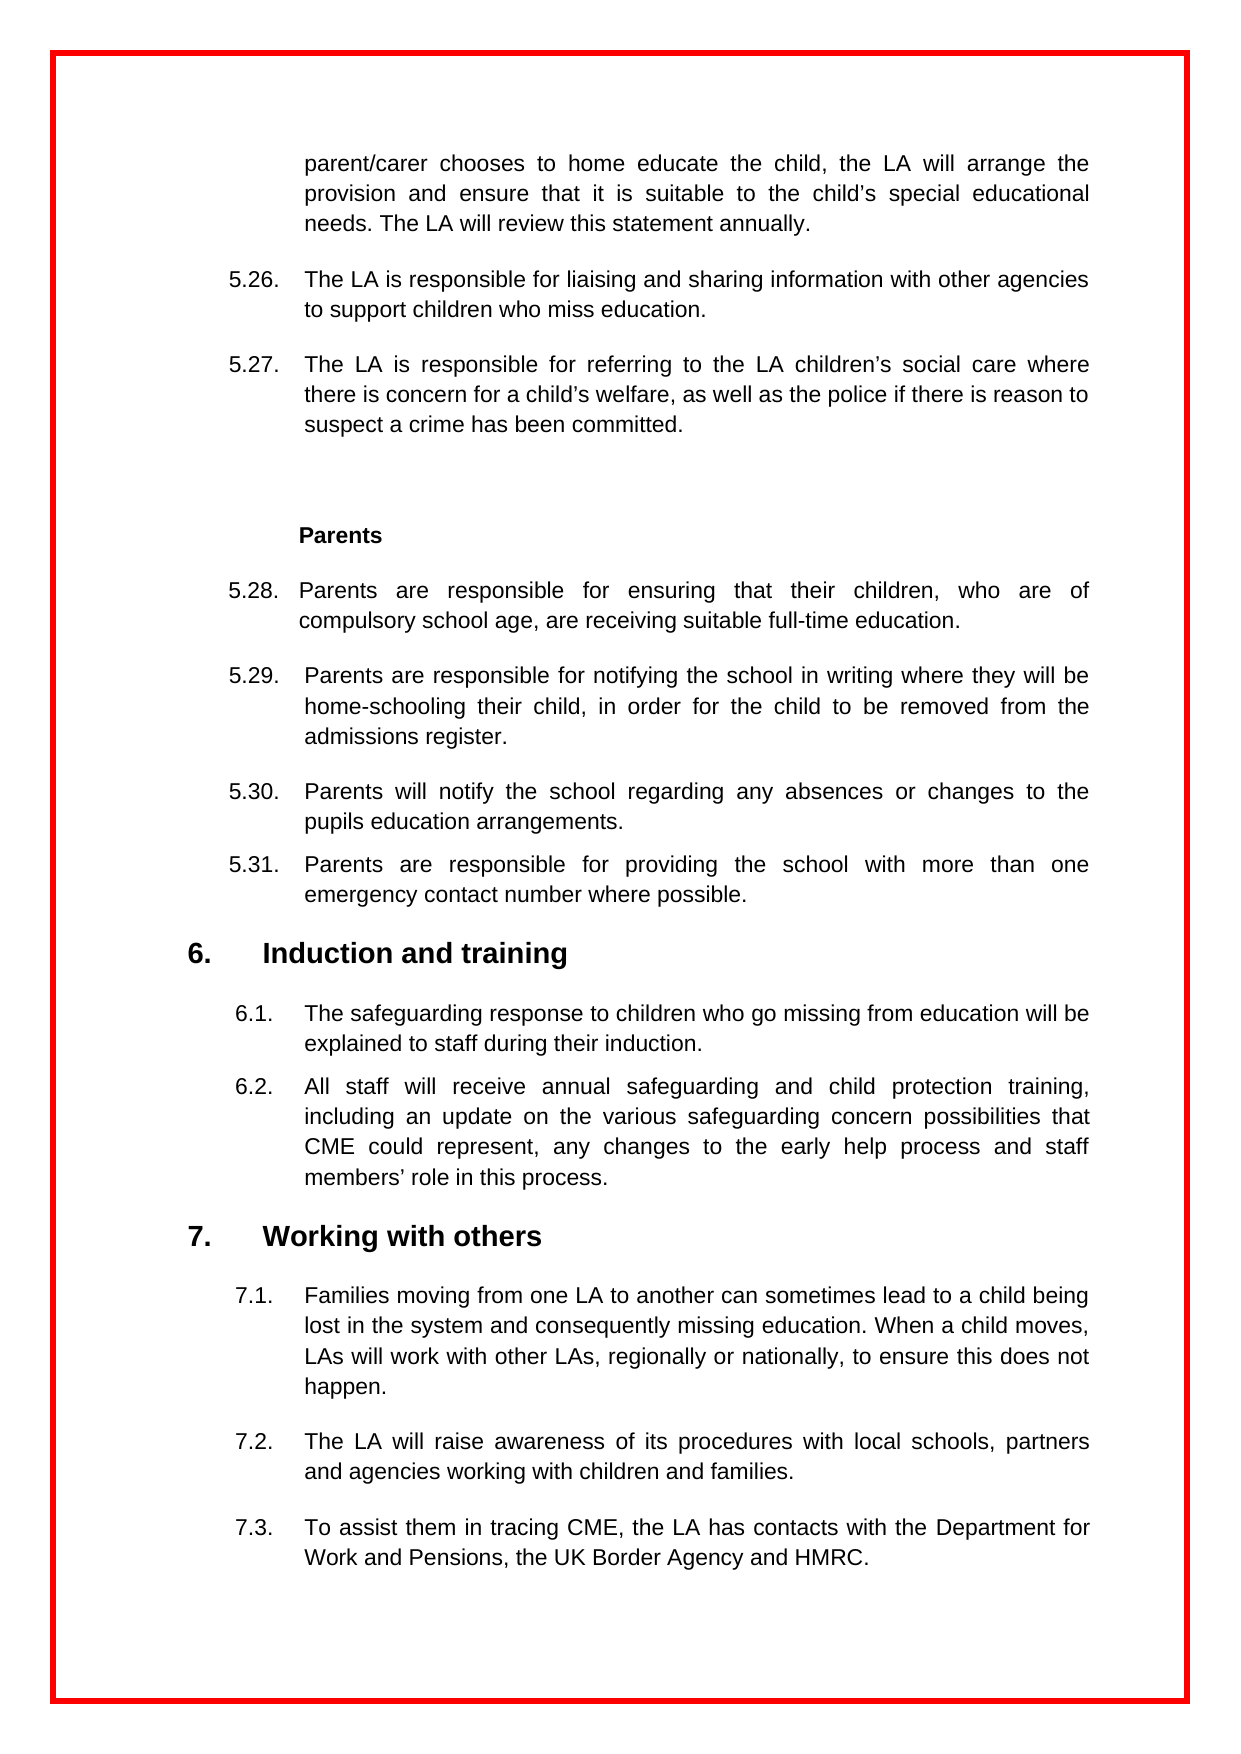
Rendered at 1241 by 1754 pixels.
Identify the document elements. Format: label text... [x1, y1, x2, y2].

text The LA is responsible for referring to the LA children’s social care where there is concern for a child’s welfare, as well as the police if there is reason to suspect a crime has been committed. [254, 351, 1090, 438]
text Parents are responsible for ensuring that their children, who are of compulsory school age, are receiving suitable full-time education. [253, 577, 1090, 634]
text Families moving from one LA to another can sometimes lead to a child being lost in the system and consequently missing education. When a child moves, LAs will work with other LAs, regionally or nationally, to ensure this does not happen. [254, 1282, 1090, 1399]
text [254, 150, 1090, 237]
text Parents are responsible for notifying the school in writing where they will be home-schooling their child, in order for the child to be removed from the admissions register. [254, 662, 1090, 749]
text All staff will receive annual safeguarding and child protection training, including an update on the various safeguarding concern possibilities that CME could represent, any changes to the early help process and staff members’ role in this process. [254, 1073, 1090, 1190]
text The safeguarding response to children who go missing from education will be explained to staff during their induction. [254, 1000, 1090, 1057]
subtitle Working with others [187, 1219, 1090, 1252]
text The LA will raise awareness of its procedures with local schools, partners and agencies working with children and families. [254, 1428, 1090, 1485]
text The LA is responsible for liaising and sharing information with other agencies to support children who miss education. [254, 266, 1090, 322]
text Parents will notify the school regarding any absences or changes to the pupils education arrangements. [254, 778, 1090, 835]
list Parents [298, 522, 1090, 548]
subtitle Induction and training [187, 936, 1090, 970]
text Parents are responsible for providing the school with more than one emergency contact number where possible. [254, 851, 1090, 908]
text To assist them in tracing CME, the LA has contacts with the Department for Work and Pensions, the UK Border Agency and HMRC. [254, 1513, 1090, 1570]
